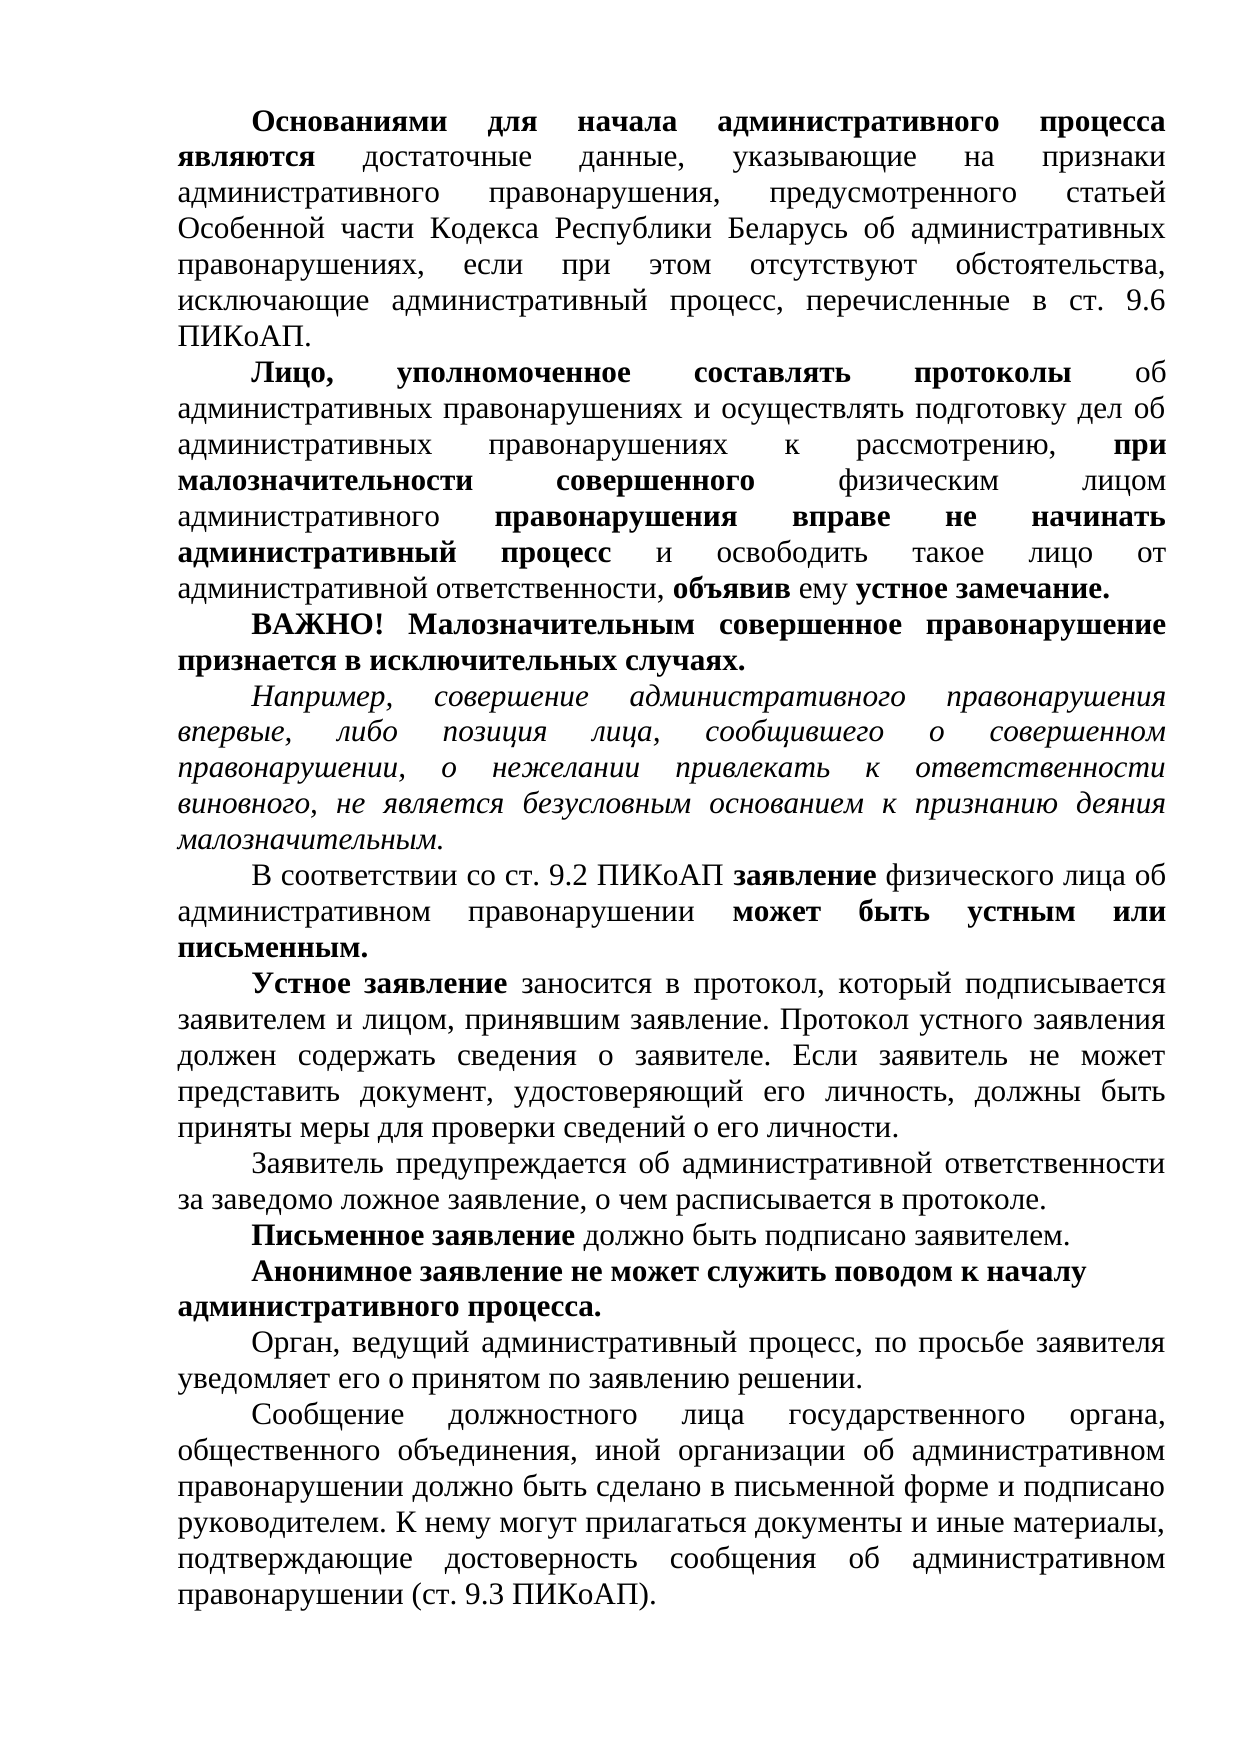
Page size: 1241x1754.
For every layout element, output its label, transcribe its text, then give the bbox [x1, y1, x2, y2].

text Письменное заявление должно быть подписано заявителем. [177, 1216, 1167, 1252]
text В соответствии со ст. 9.2 ПИКоАП заявление физического лица об административном правонарушении может быть устным или письменным. [177, 856, 1167, 964]
text Орган, ведущий административный процесс, по просьбе заявителя уведомляет его о принятом по заявлению решении. [177, 1324, 1167, 1396]
text Например, совершение административного правонарушения впервые, либо позиция лица, сообщившего о совершенном правонарушении, о нежелании привлекать к ответственности виновного, не является безусловным основанием к признанию деяния малозначительным. [177, 677, 1167, 856]
text ВАЖНО! Малозначительным совершенное правонарушение признается в исключительных случаях. [177, 605, 1167, 677]
text Заявитель предупреждается об административной ответственности за заведомо ложное заявление, о чем расписывается в протоколе. [177, 1144, 1167, 1216]
text Устное заявление заносится в протокол, который подписывается заявителем и лицом, принявшим заявление. Протокол устного заявления должен содержать сведения о заявителе. Если заявитель не может представить документ, удостоверяющий его личность, должны быть приняты меры для проверки сведений о его личности. [177, 964, 1167, 1144]
text Основаниями для начала административного процесса являются достаточные данные, указывающие на признаки административного правонарушения, предусмотренного статьей Особенной части Кодекса Республики Беларусь об административных правонарушениях, если при этом отсутствуют обстоятельства, исключающие административный процесс, перечисленные в ст. 9.6 ПИКоАП. [177, 102, 1167, 353]
text Анонимное заявление не может служить поводом к началу административного процесса. [177, 1252, 1167, 1324]
text Сообщение должностного лица государственного органа, общественного объединения, иной организации об административном правонарушении должно быть сделано в письменной форме и подписано руководителем. К нему могут прилагаться документы и иные материалы, подтверждающие достоверность сообщения об административном правонарушении (ст. 9.3 ПИКоАП). [177, 1396, 1167, 1611]
text Лицо, уполномоченное составлять протоколы об административных правонарушениях и осуществлять подготовку дел об административных правонарушениях к рассмотрению, при малозначительности совершенного физическим лицом административного правонарушения вправе не начинать административный процесс и освободить такое лицо от административной ответственности, объявив ему устное замечание. [177, 353, 1167, 605]
